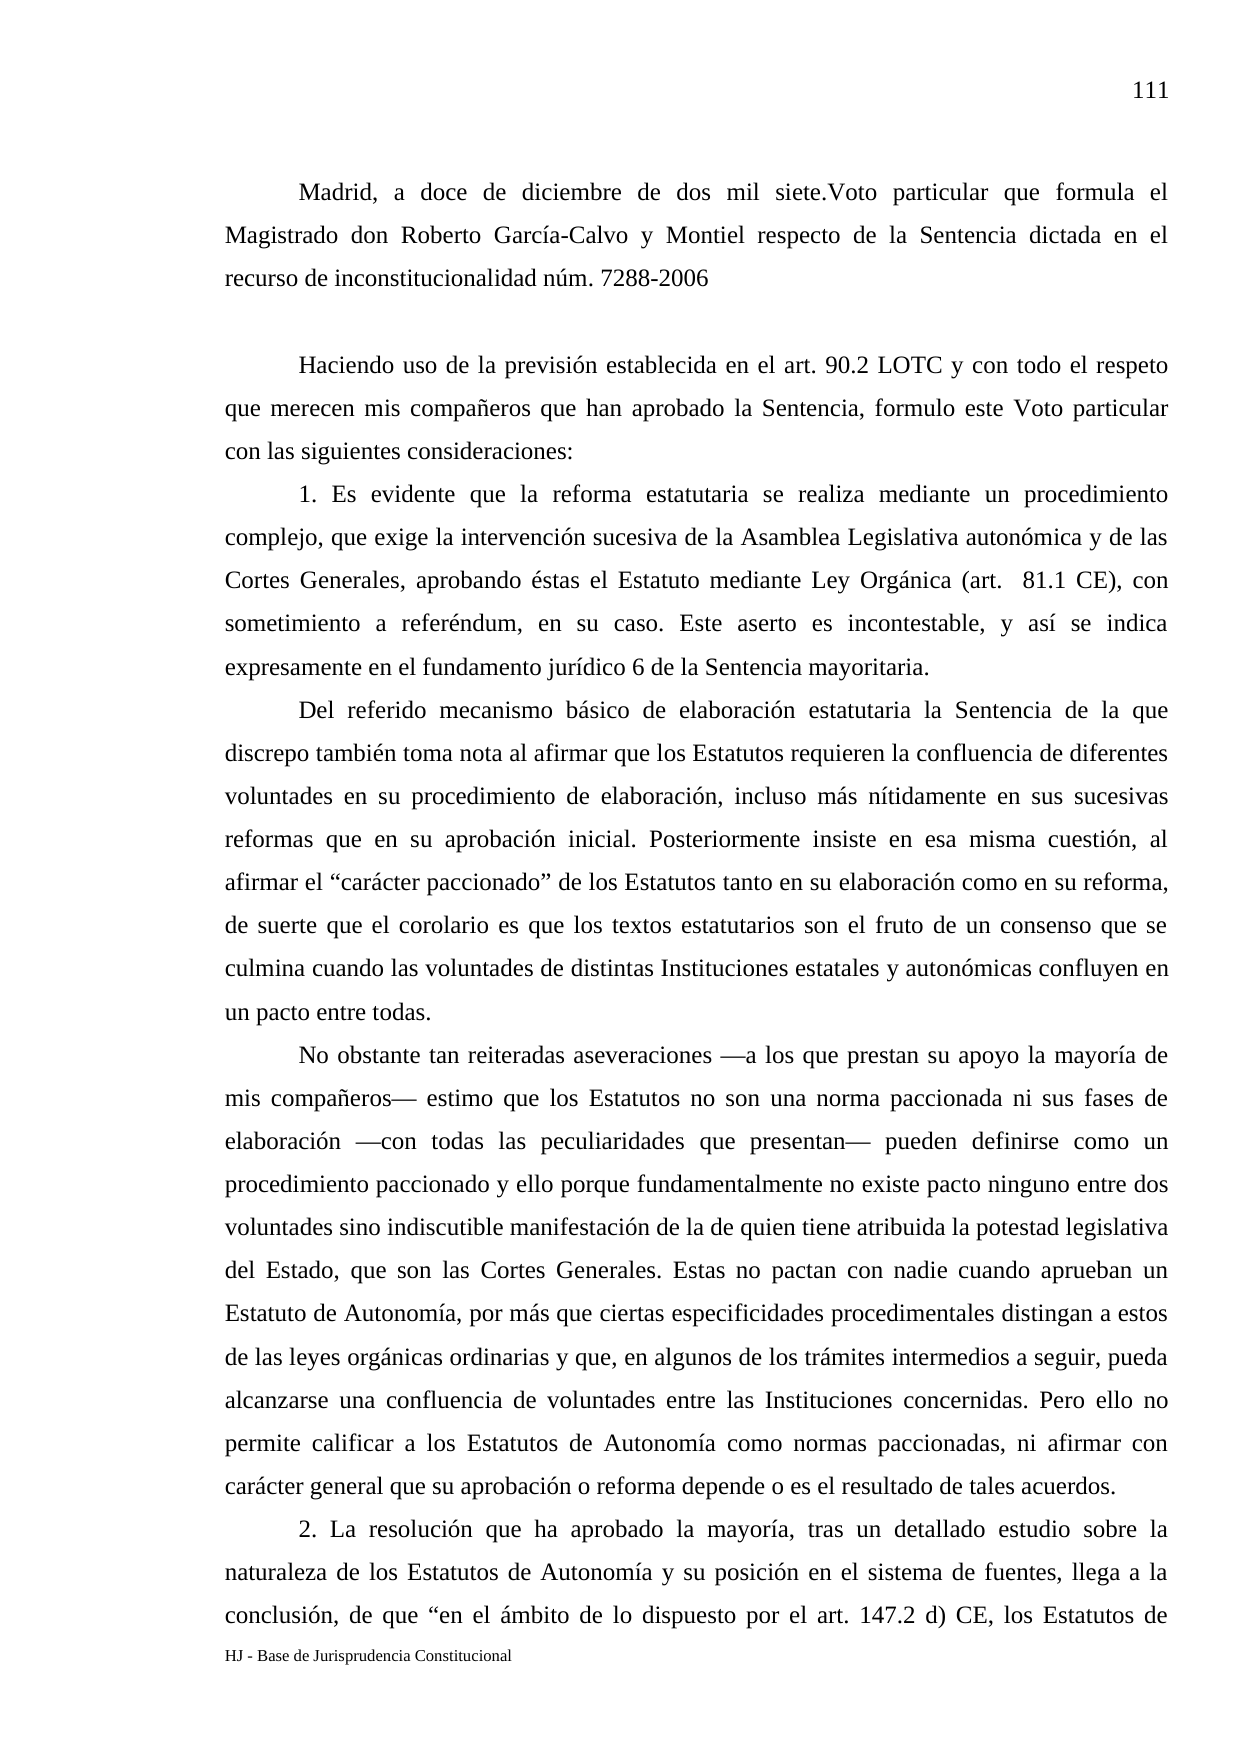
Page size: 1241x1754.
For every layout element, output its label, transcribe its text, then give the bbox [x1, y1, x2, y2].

text Del referido mecanismo básico de elaboración estatutaria la Sentencia de la que discrepo también toma nota al afirmar que los Estatutos requieren la confluencia de diferentes voluntades en su procedimiento de elaboración, incluso más nítidamente en sus sucesivas reformas que en su aprobación inicial. Posteriormente insiste en esa misma cuestión, al afirmar el “carácter paccionado” de los Estatutos tanto en su elaboración como en su reforma, de suerte que el corolario es que los textos estatutarios son el fruto de un consenso que se culmina cuando las voluntades de distintas Instituciones estatales y autonómicas confluyen en un pacto entre todas. [224, 695, 1169, 1025]
text 1. Es evidente que la reforma estatutaria se realiza mediante un procedimiento complejo, que exige la intervención sucesiva de la Asamblea Legislativa autonómica y de las Cortes Generales, aprobando éstas el Estatuto mediante Ley Orgánica (art. 81.1 CE), con sometimiento a referéndum, en su caso. Este aserto es incontestable, y así se indica expresamente en el fundamento jurídico 6 de la Sentencia mayoritaria. [224, 479, 1169, 680]
text Madrid, a doce de diciembre de dos mil siete.Voto particular que formula el Magistrado don Roberto García-Calvo y Montiel respecto de la Sentencia dictada en el recurso de inconstitucionalidad núm. 7288-2006 [224, 177, 1169, 292]
text No obstante tan reiteradas aseveraciones —a los que prestan su apoyo la mayoría de mis compañeros— estimo que los Estatutos no son una norma paccionada ni sus fases de elaboración —con todas las peculiaridades que presentan— pueden definirse como un procedimiento paccionado y ello porque fundamentalmente no existe pacto ninguno entre dos voluntades sino indiscutible manifestación de la de quien tiene atribuida la potestad legislativa del Estado, que son las Cortes Generales. Estas no pactan con nadie cuando aprueban un Estatuto de Autonomía, por más que ciertas especificidades procedimentales distingan a estos de las leyes orgánicas ordinarias y que, en algunos de los trámites intermedios a seguir, pueda alcanzarse una confluencia de voluntades entre las Instituciones concernidas. Pero ello no permite calificar a los Estatutos de Autonomía como normas paccionadas, ni afirmar con carácter general que su aprobación o reforma depende o es el resultado de tales acuerdos. [224, 1040, 1169, 1500]
text Haciendo uso de la previsión establecida en el art. 90.2 LOTC y con todo el respeto que merecen mis compañeros que han aprobado la Sentencia, formulo este Voto particular con las siguientes consideraciones: [224, 350, 1169, 465]
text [224, 1514, 1169, 1629]
